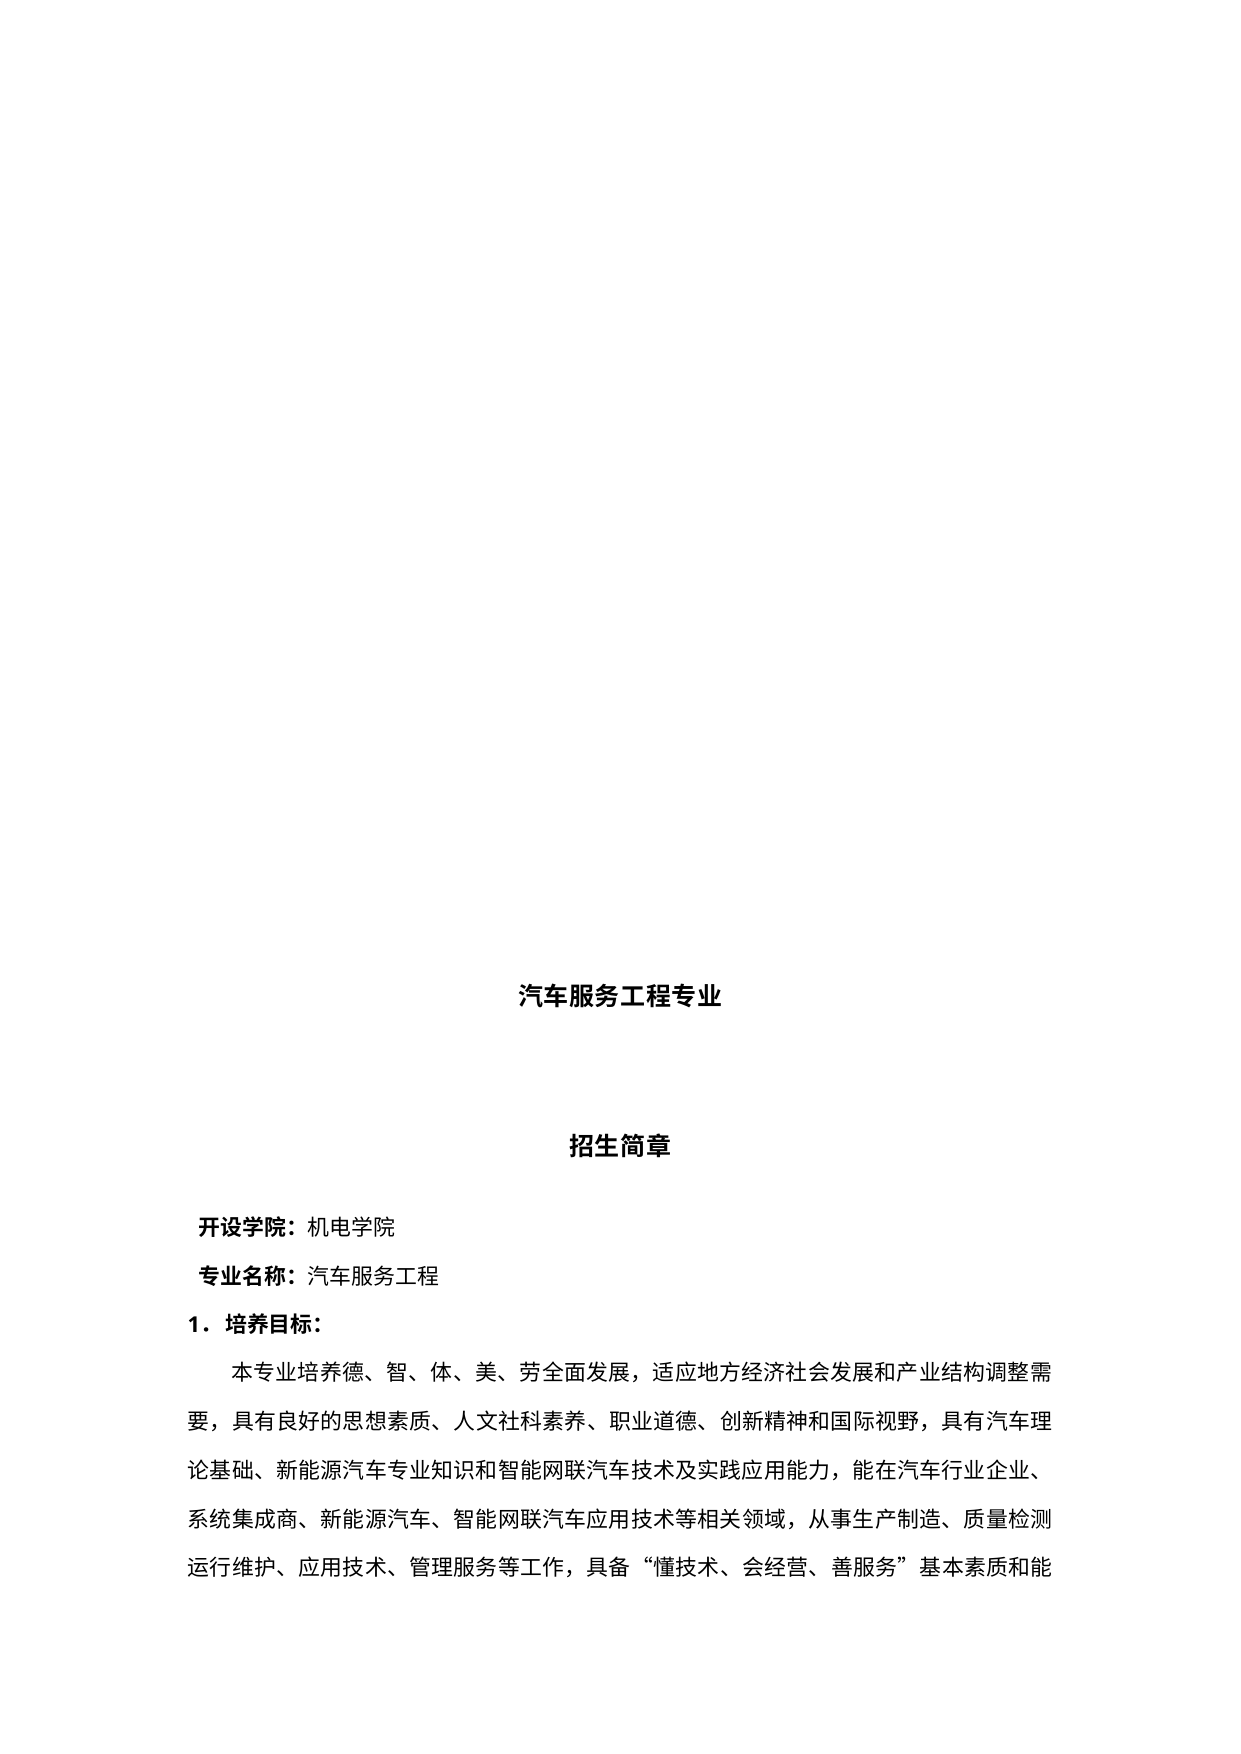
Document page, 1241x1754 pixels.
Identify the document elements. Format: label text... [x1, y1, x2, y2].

text 开设学院：机电学院 [187, 1210, 1053, 1242]
list 培养目标： [187, 1307, 1053, 1339]
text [187, 1355, 1053, 1582]
text 专业名称：汽车服务工程 [187, 1258, 1053, 1291]
subtitle 汽车服务工程专业 [187, 962, 1053, 1027]
text 招生简章 [187, 1112, 1053, 1177]
